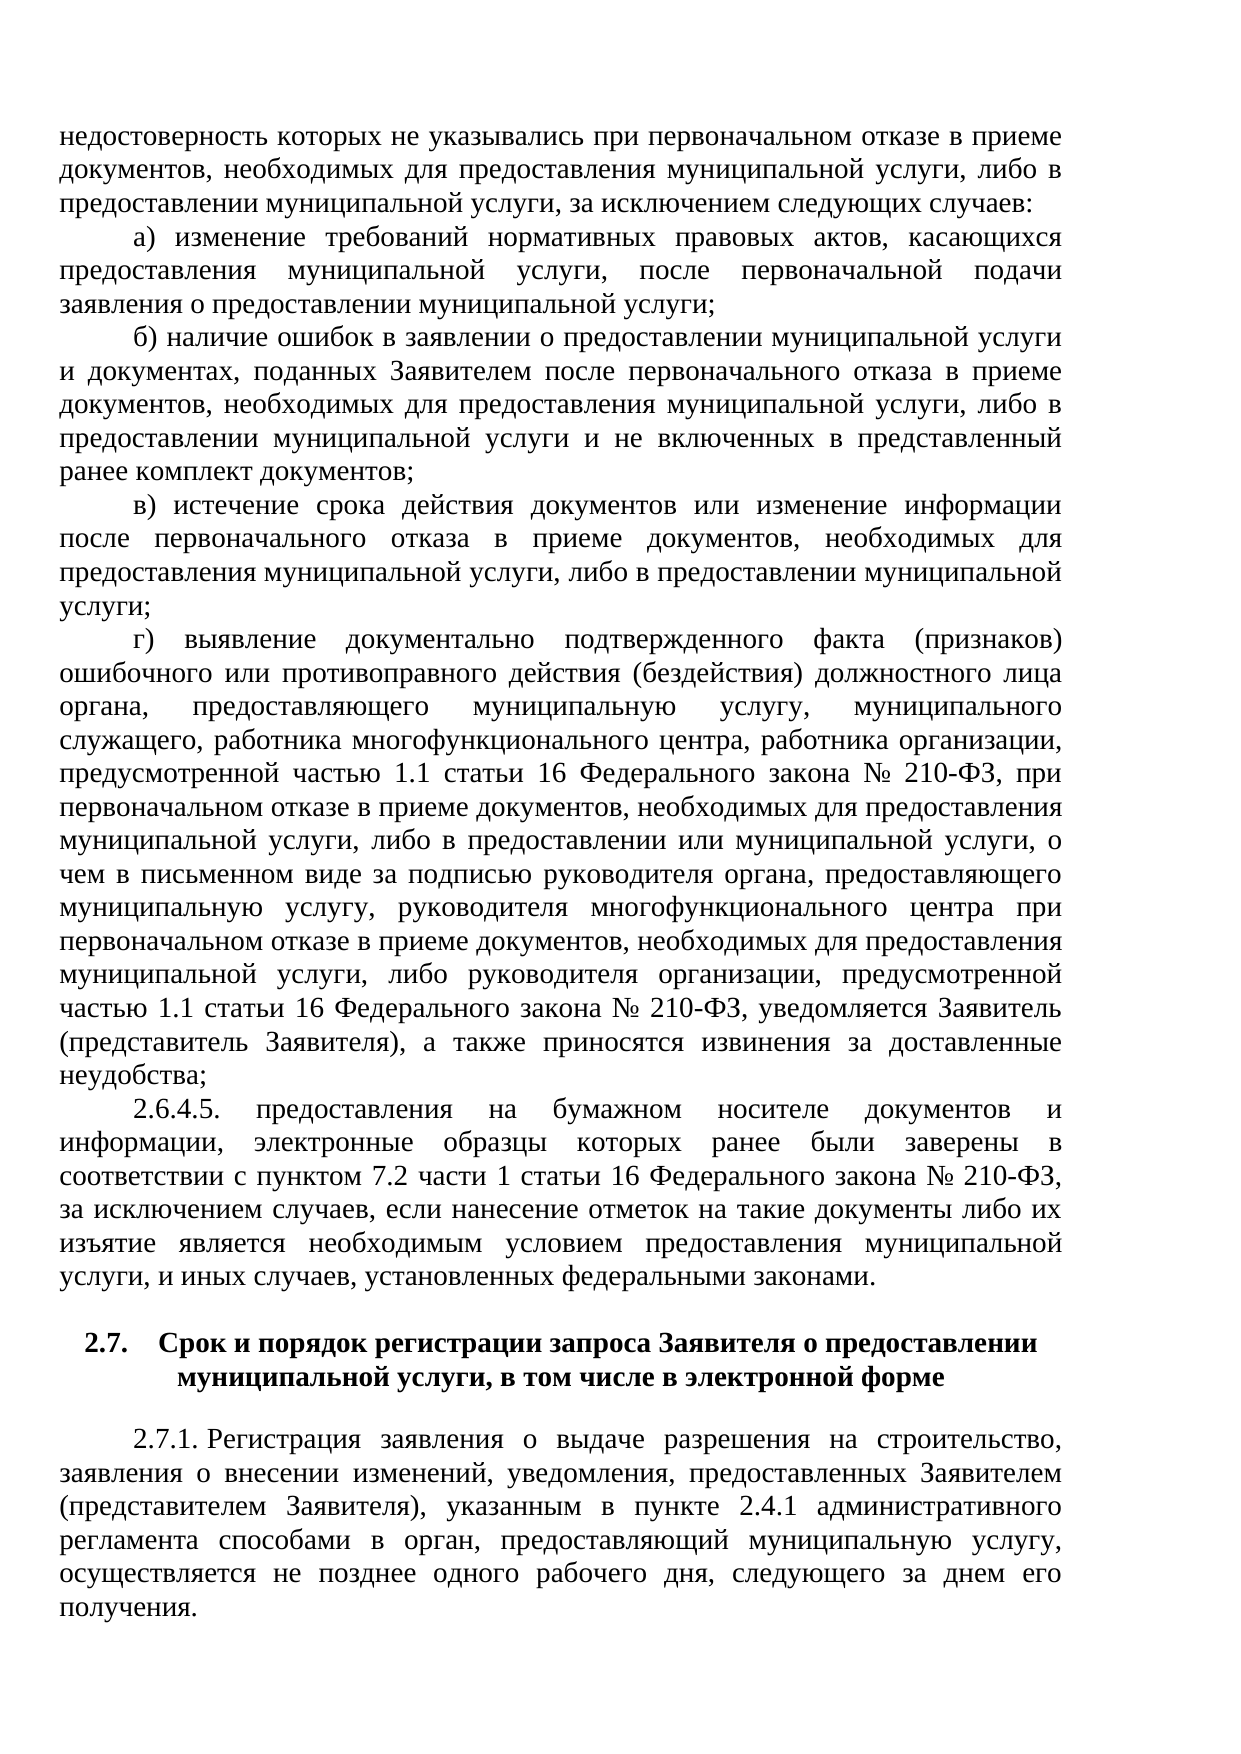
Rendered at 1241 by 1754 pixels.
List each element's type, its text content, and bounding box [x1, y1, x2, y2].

text б) наличие ошибок в заявлении о предоставлении муниципальной услуги и документах, поданных Заявителем после первоначального отказа в приеме документов, необходимых для предоставления муниципальной услуги, либо в предоставлении муниципальной услуги и не включенных в представленный ранее комплект документов; [59, 319, 1063, 487]
text а) изменение требований нормативных правовых актов, касающихся предоставления муниципальной услуги, после первоначальной подачи заявления о предоставлении муниципальной услуги; [59, 219, 1063, 319]
text г) выявление документально подтвержденного факта (признаков) ошибочного или противоправного действия (бездействия) должностного лица органа, предоставляющего муниципальную услугу, муниципального служащего, работника многофункционального центра, работника организации, предусмотренной частью 1.1 статьи 16 Федерального закона № 210-ФЗ, при первоначальном отказе в приеме документов, необходимых для предоставления муниципальной услуги, либо в предоставлении или муниципальной услуги, о чем в письменном виде за подписью руководителя органа, предоставляющего муниципальную услугу, руководителя многофункционального центра при первоначальном отказе в приеме документов, необходимых для предоставления муниципальной услуги, либо руководителя организации, предусмотренной частью 1.1 статьи 16 Федерального закона № 210-ФЗ, уведомляется Заявитель (представитель Заявителя), а также приносятся извинения за доставленные неудобства; [59, 621, 1063, 1091]
list Регистрация заявления о выдаче разрешения на строительство, заявления о внесении изменений, уведомления, предоставленных Заявителем (представителем Заявителя), указанным в пункте 2.4.1 административного регламента способами в орган, предоставляющий муниципальную услугу, осуществляется не позднее одного рабочего дня, следующего за днем его получения. [59, 1421, 1063, 1623]
text 2.6.4.5. предоставления на бумажном носителе документов и информации, электронные образцы которых ранее были заверены в соответствии с пунктом 7.2 части 1 статьи 16 Федерального закона № 210-ФЗ, за исключением случаев, если нанесение отметок на такие документы либо их изъятие является необходимым условием предоставления муниципальной услуги, и иных случаев, установленных федеральными законами. [59, 1091, 1063, 1292]
list Срок и порядок регистрации запроса Заявителя о предоставлении муниципальной услуги, в том числе в электронной форме [59, 1326, 1063, 1393]
text в) истечение срока действия документов или изменение информации после первоначального отказа в приеме документов, необходимых для предоставления муниципальной услуги, либо в предоставлении муниципальной услуги; [59, 487, 1063, 621]
